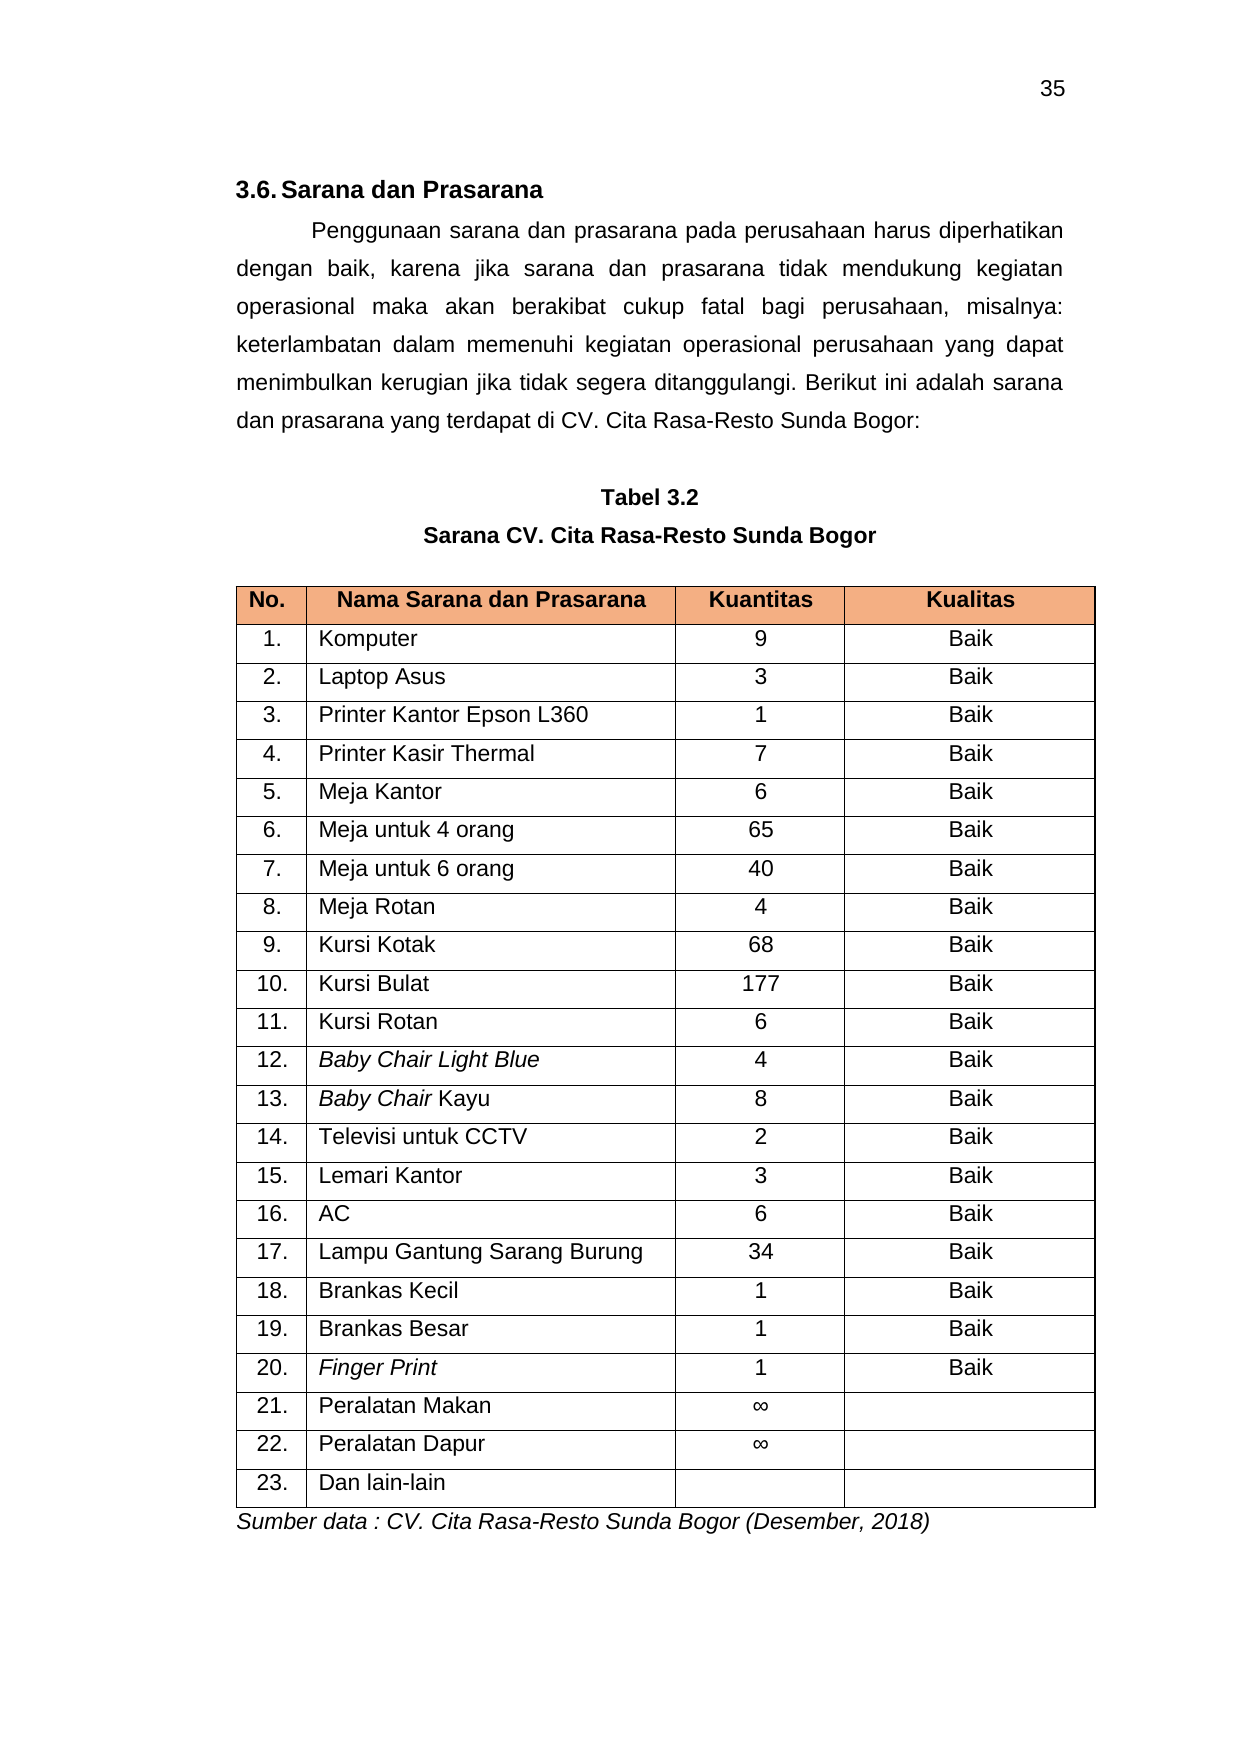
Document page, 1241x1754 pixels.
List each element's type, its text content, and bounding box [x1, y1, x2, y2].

table_cell 6 [676, 779, 844, 816]
table_cell Baik [845, 1316, 1094, 1353]
table_cell 6 [676, 1009, 844, 1046]
text Sumber data : CV. Cita Rasa-Resto Sunda Bogor (Desember, 2018) [236, 1508, 1107, 1534]
table_cell 17. [237, 1239, 306, 1277]
table_cell Brankas Besar [307, 1316, 675, 1353]
table_cell ∞ [676, 1393, 844, 1430]
table_cell Baik [845, 625, 1094, 662]
table_cell [845, 1393, 1094, 1430]
table_cell 21. [237, 1393, 306, 1430]
table_cell 11. [237, 1009, 306, 1046]
table_cell [676, 1470, 844, 1507]
table_cell Baby Chair Kayu [307, 1086, 675, 1123]
table_cell Printer Kasir Thermal [307, 740, 675, 778]
table_cell Baik [845, 664, 1094, 701]
table_cell Baik [845, 1047, 1094, 1085]
table_cell 23. [237, 1470, 306, 1507]
table_cell 22. [237, 1431, 306, 1468]
table_cell 7 [676, 740, 844, 778]
table_cell Baik [845, 1163, 1094, 1200]
table_cell Baik [845, 932, 1094, 970]
table_cell 7. [237, 855, 306, 893]
table_cell ∞ [676, 1431, 844, 1468]
table_cell Kursi Rotan [307, 1009, 675, 1046]
table_cell [845, 1470, 1094, 1507]
table_cell 10. [237, 971, 306, 1008]
table_cell 34 [676, 1239, 844, 1277]
table_cell Televisi untuk CCTV [307, 1124, 675, 1162]
subtitle Sarana dan Prasarana [235, 175, 1107, 203]
table_cell Baik [845, 971, 1094, 1008]
table_cell Meja Rotan [307, 894, 675, 931]
table_cell Baik [845, 1086, 1094, 1123]
table_cell Baik [845, 1239, 1094, 1277]
table_cell 68 [676, 932, 844, 970]
table_cell 4 [676, 894, 844, 931]
table_cell 8 [676, 1086, 844, 1123]
table_cell 40 [676, 855, 844, 893]
table_cell 177 [676, 971, 844, 1008]
table_cell Baik [845, 817, 1094, 854]
table_cell AC [307, 1201, 675, 1238]
table_cell Kursi Kotak [307, 932, 675, 970]
subtitle Tabel 3.2 [251, 483, 1048, 510]
table_cell Printer Kantor Epson L360 [307, 702, 675, 739]
table_header Kuantitas [676, 587, 844, 624]
table_cell Baik [845, 740, 1094, 778]
table_cell Meja Kantor [307, 779, 675, 816]
text Penggunaan sarana dan prasarana pada perusahaan harus diperhatikan dengan baik, karena jika sarana dan prasarana tidak mendukung kegiatan operasional maka akan berakibat cukup fatal bagi perusahaan, misalnya: keterlambatan dalam memenuhi kegiatan operasional perusahaan yang dapat menimbulkan kerugian jika tidak segera ditanggulangi. Berikut ini adalah sarana dan prasarana yang terdapat di CV. Cita Rasa-Resto Sunda Bogor: [236, 217, 1064, 433]
text Sarana CV. Cita Rasa-Resto Sunda Bogor [251, 522, 1048, 548]
table_cell 1 [676, 1278, 844, 1315]
table_cell 3. [237, 702, 306, 739]
table_cell 2. [237, 664, 306, 701]
table_cell 18. [237, 1278, 306, 1315]
table_cell 9 [676, 625, 844, 662]
table_cell Kursi Bulat [307, 971, 675, 1008]
table_cell Baik [845, 779, 1094, 816]
table_cell 19. [237, 1316, 306, 1353]
table_cell Komputer [307, 625, 675, 662]
table_cell Meja untuk 6 orang [307, 855, 675, 893]
table_cell Finger Print [307, 1354, 675, 1392]
table_cell Peralatan Makan [307, 1393, 675, 1430]
table_cell 1 [676, 1316, 844, 1353]
table_cell 2 [676, 1124, 844, 1162]
table_cell 20. [237, 1354, 306, 1392]
table_cell 16. [237, 1201, 306, 1238]
table_cell Baik [845, 894, 1094, 931]
table_cell [845, 1431, 1094, 1468]
table_header No. [237, 587, 306, 624]
table_cell Dan lain-lain [307, 1470, 675, 1507]
table_cell 3 [676, 664, 844, 701]
table_header Kualitas [845, 587, 1094, 624]
table_cell Baik [845, 1354, 1094, 1392]
table_cell Baik [845, 702, 1094, 739]
table_cell Baik [845, 1278, 1094, 1315]
table_cell Laptop Asus [307, 664, 675, 701]
table_header Nama Sarana dan Prasarana [307, 587, 675, 624]
table_cell 6 [676, 1201, 844, 1238]
table_cell 1 [676, 1354, 844, 1392]
table_cell 12. [237, 1047, 306, 1085]
table_cell 8. [237, 894, 306, 931]
table_cell Meja untuk 4 orang [307, 817, 675, 854]
table_cell 65 [676, 817, 844, 854]
table_cell Baik [845, 1201, 1094, 1238]
table_cell Brankas Kecil [307, 1278, 675, 1315]
table_cell Baik [845, 855, 1094, 893]
table_cell Baik [845, 1009, 1094, 1046]
table_cell Peralatan Dapur [307, 1431, 675, 1468]
table_cell 1 [676, 702, 844, 739]
table_cell 9. [237, 932, 306, 970]
table_cell 1. [237, 625, 306, 662]
table_cell 6. [237, 817, 306, 854]
table_cell Lemari Kantor [307, 1163, 675, 1200]
table_cell 14. [237, 1124, 306, 1162]
table_cell 4 [676, 1047, 844, 1085]
table_cell 5. [237, 779, 306, 816]
table_cell Baby Chair Light Blue [307, 1047, 675, 1085]
table_cell Lampu Gantung Sarang Burung [307, 1239, 675, 1277]
table_cell 3 [676, 1163, 844, 1200]
table_cell 15. [237, 1163, 306, 1200]
table_cell 13. [237, 1086, 306, 1123]
table_cell 4. [237, 740, 306, 778]
table_cell Baik [845, 1124, 1094, 1162]
